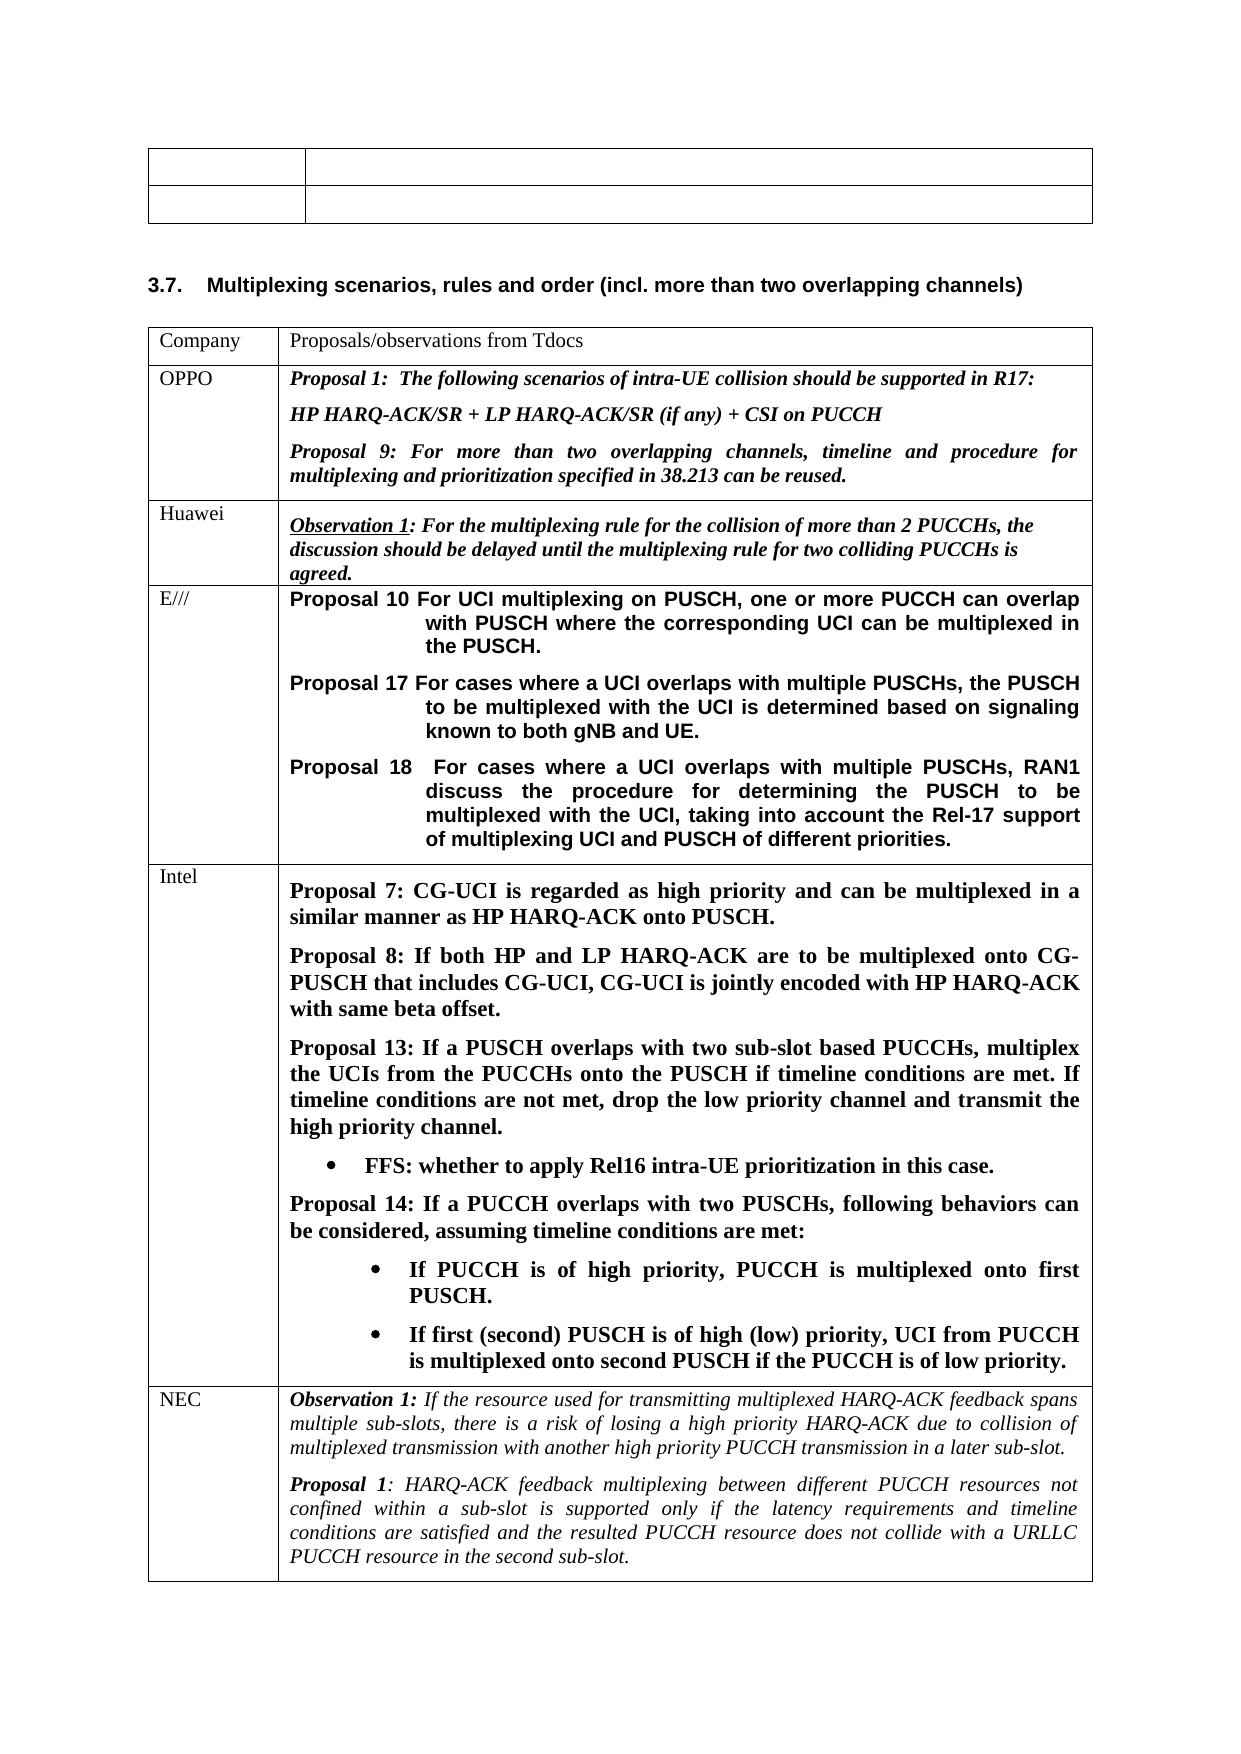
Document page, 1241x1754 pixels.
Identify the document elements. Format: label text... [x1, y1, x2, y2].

table_cell NEC [149, 1387, 278, 1581]
table_cell E/// [149, 586, 278, 863]
table_cell [306, 186, 1092, 223]
table_header Company [149, 328, 278, 365]
table_cell Proposal 1: The following scenarios of intra-UE collision should be supported in R17: HP HARQ-ACK/SR + LP HARQ-ACK/SR (if any) + CSI on PUCCH Proposal 9: For more than two overlapping channels, timeline and procedure for multiplexing and prioritization specified in 38.213 can be reused. [279, 366, 1092, 499]
table_cell Proposal 10 For UCI multiplexing on PUSCH, one or more PUCCH can overlap with PUSCH where the corresponding UCI can be multiplexed in the PUSCH. Proposal 17 For cases where a UCI overlaps with multiple PUSCHs, the PUSCH to be multiplexed with the UCI is determined based on signaling known to both gNB and UE. Proposal 18 For cases where a UCI overlaps with multiple PUSCHs, RAN1 discuss the procedure for determining the PUSCH to be multiplexed with the UCI, taking into account the Rel-17 support of multiplexing UCI and PUSCH of different priorities. [279, 586, 1092, 863]
table_cell [306, 149, 1092, 185]
table_cell Huawei [149, 501, 278, 585]
table_cell Intel [149, 865, 278, 1386]
table_cell OPPO [149, 366, 278, 499]
table_header Proposals/observations from Tdocs [279, 328, 1092, 365]
table_cell Proposal 7: CG-UCI is regarded as high priority and can be multiplexed in a similar manner as HP HARQ-ACK onto PUSCH. Proposal 8: If both HP and LP HARQ-ACK are to be multiplexed onto CG-PUSCH that includes CG-UCI, CG-UCI is jointly encoded with HP HARQ-ACK with same beta offset. Proposal 13: If a PUSCH overlaps with two sub-slot based PUCCHs, multiplex the UCIs from the PUCCHs onto the PUSCH if timeline conditions are met. If timeline conditions are not met, drop the low priority channel and transmit the high priority channel. FFS: whether to apply Rel16 intra-UE prioritization in this case. Proposal 14: If a PUCCH overlaps with two PUSCHs, following behaviors can be considered, assuming timeline conditions are met: If PUCCH is of high priority, PUCCH is multiplexed onto first PUSCH. If first (second) PUSCH is of high (low) priority, UCI from PUCCH is multiplexed onto second PUSCH if the PUCCH is of low priority. [279, 865, 1092, 1386]
subtitle Multiplexing scenarios, rules and order (incl. more than two overlapping channels) [148, 273, 1093, 297]
table_cell [149, 149, 305, 185]
table_cell Observation 1: For the multiplexing rule for the collision of more than 2 PUCCHs, the discussion should be delayed until the multiplexing rule for two colliding PUCCHs is agreed. [279, 501, 1092, 585]
table_cell [149, 186, 305, 223]
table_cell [279, 1387, 1092, 1581]
